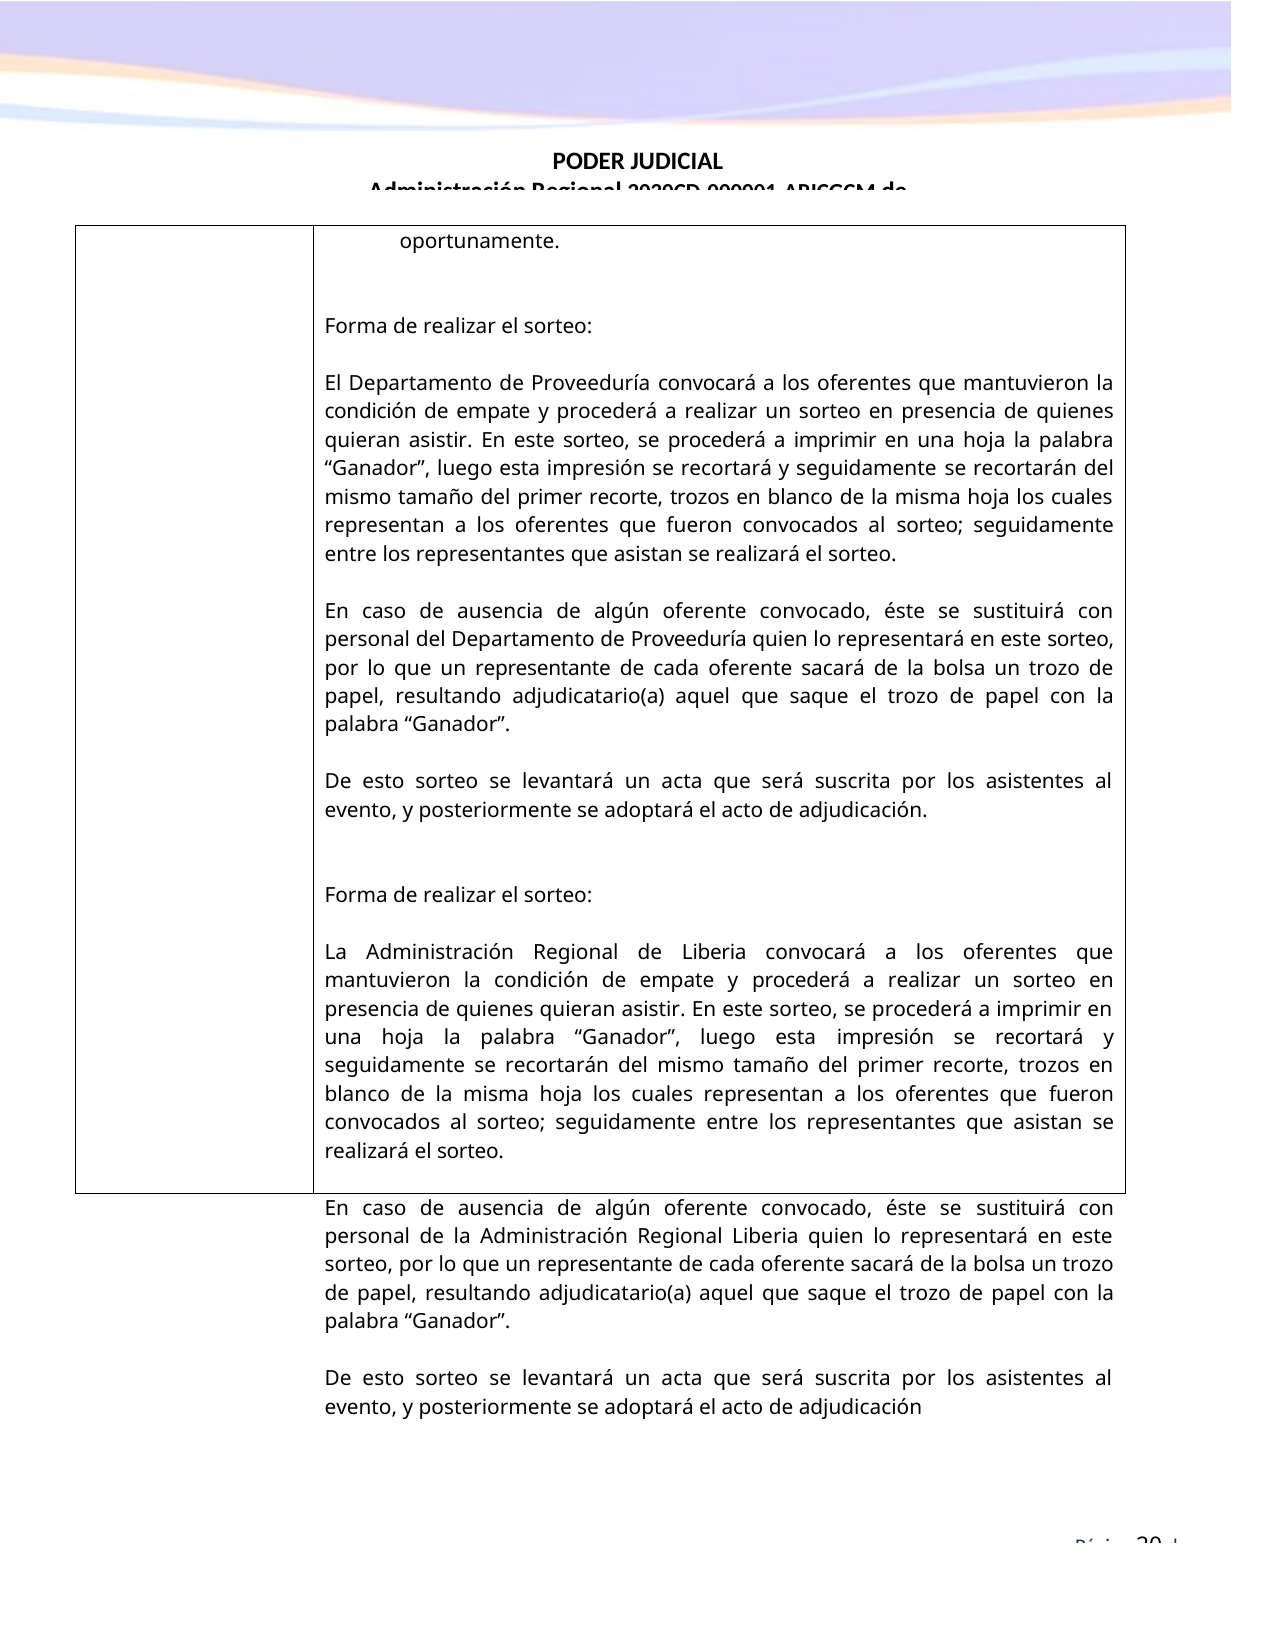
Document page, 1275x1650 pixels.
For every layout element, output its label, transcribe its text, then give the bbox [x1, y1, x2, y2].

text El Departamento de Proveeduría convocará a los oferentes que mantuvieron la condición de empate y procederá a realizar un sorteo en presencia de quienes quieran asistir. En este sorteo, se procederá a imprimir en una hoja la palabra “Ganador”, luego esta impresión se recortará y seguidamente se recortarán del mismo tamaño del primer recorte, trozos en blanco de la misma hoja los cuales representan a los oferentes que fueron convocados al sorteo; seguidamente entre los representantes que asistan se realizará el sorteo. [324, 368, 1114, 567]
picture [0, 1, 1231, 131]
text En caso de ausencia de algún oferente convocado, éste se sustituirá con personal del Departamento de Proveeduría quien lo representará en este sorteo, por lo que un representante de cada oferente sacará de la bolsa un trozo de papel, resultando adjudicatario(a) aquel que saque el trozo de papel con la palabra “Ganador”. [324, 596, 1114, 738]
text La Administración Regional de Liberia convocará a los oferentes que mantuvieron la condición de empate y procederá a realizar un sorteo en presencia de quienes quieran asistir. En este sorteo, se procederá a imprimir en una hoja la palabra “Ganador”, luego esta impresión se recortará y seguidamente se recortarán del mismo tamaño del primer recorte, trozos en blanco de la misma hoja los cuales representan a los oferentes que fueron convocados al sorteo; seguidamente entre los representantes que asistan se realizará el sorteo. [324, 937, 1114, 1164]
text De esto sorteo se levantará un acta que será suscrita por los asistentes al evento, y posteriormente se adoptará el acto de adjudicación. [324, 766, 1113, 823]
text Forma de realizar el sorteo: [324, 880, 1217, 909]
text Forma de realizar el sorteo: [324, 312, 1217, 340]
text oportunamente. [399, 226, 1217, 254]
text De esto sorteo se levantará un acta que será suscrita por los asistentes al evento, y posteriormente se adoptará el acto de adjudicación [324, 1363, 1113, 1420]
text En caso de ausencia de algún oferente convocado, éste se sustituirá con personal de la Administración Regional Liberia quien lo representará en este sorteo, por lo que un representante de cada oferente sacará de la bolsa un trozo de papel, resultando adjudicatario(a) aquel que saque el trozo de papel con la palabra “Ganador”. [324, 1193, 1114, 1335]
